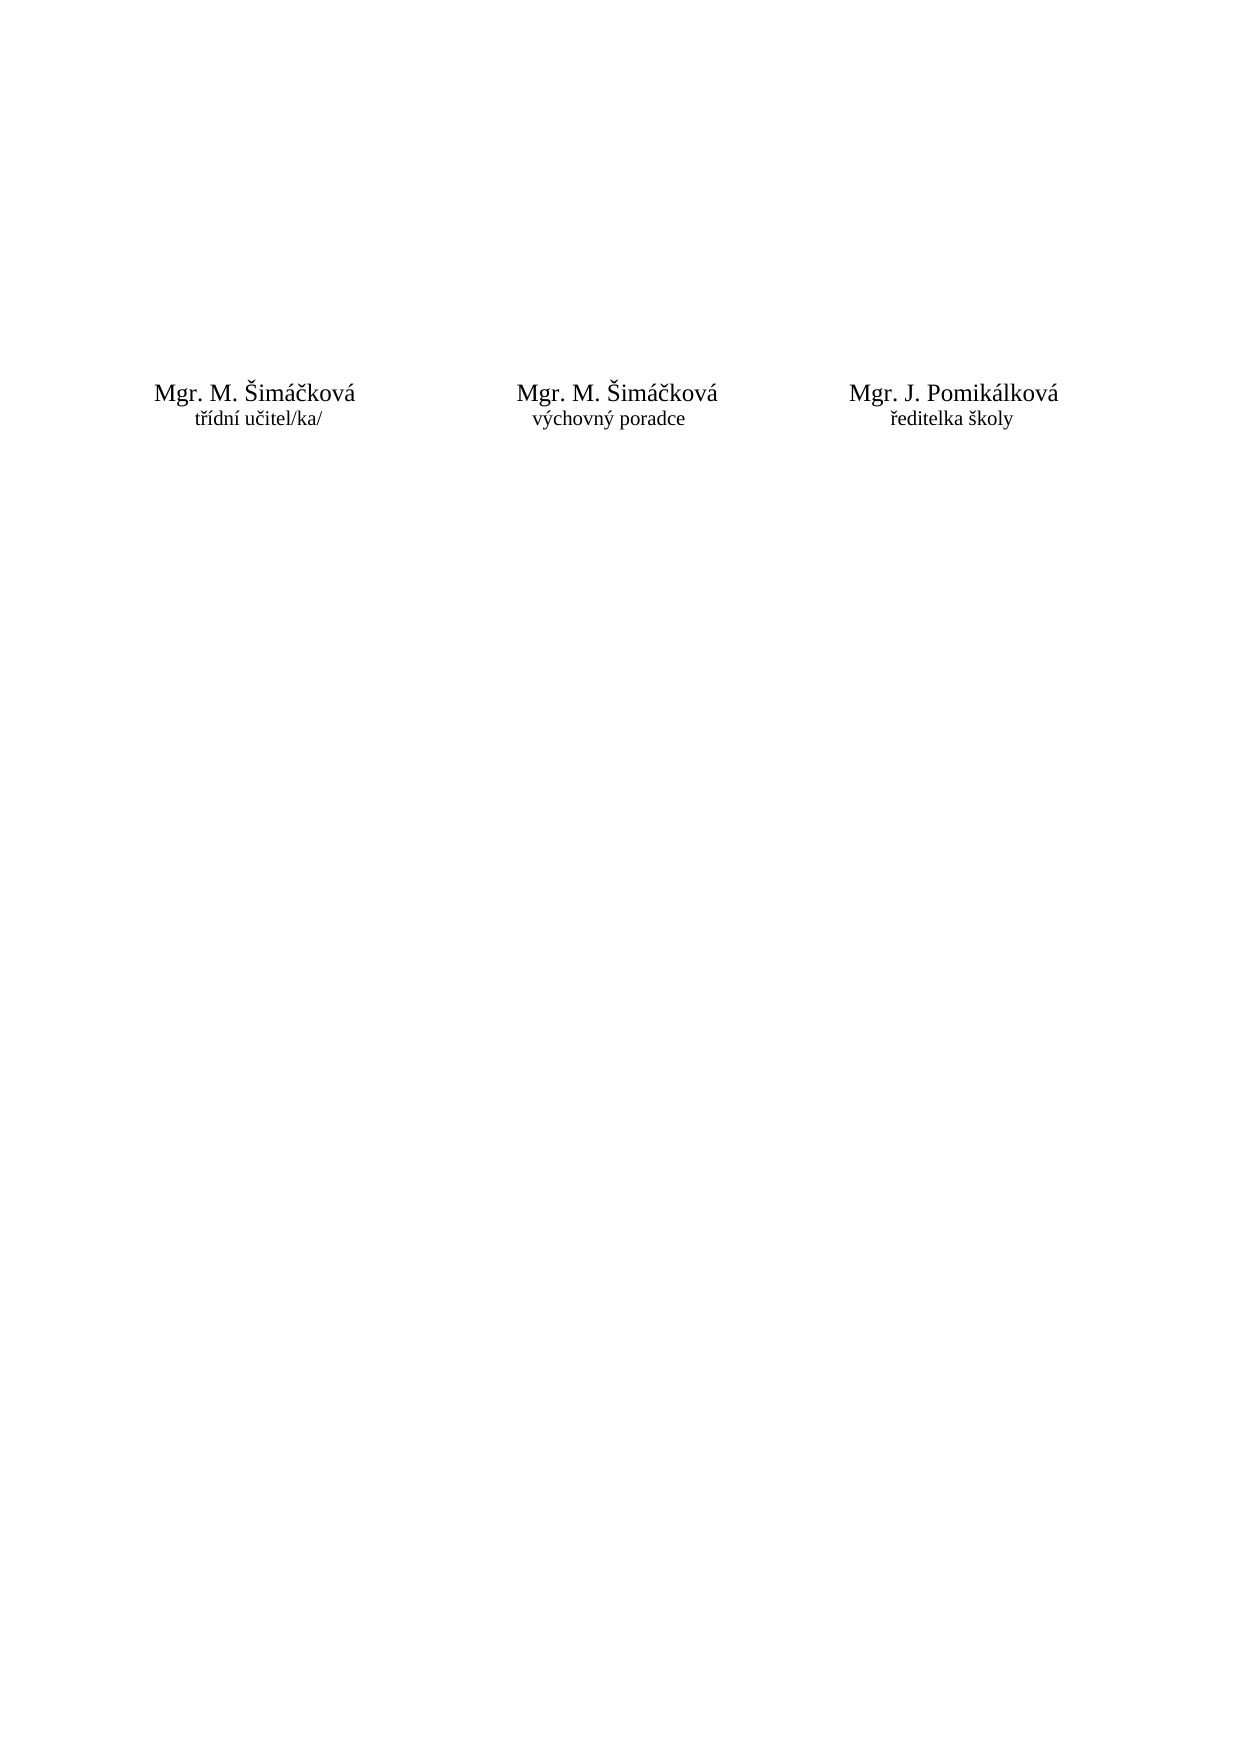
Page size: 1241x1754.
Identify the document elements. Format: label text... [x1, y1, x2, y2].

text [148, 406, 1093, 430]
text Mgr. M. Šimáčková Mgr. M. Šimáčková Mgr. J. Pomikálková [148, 378, 1093, 406]
